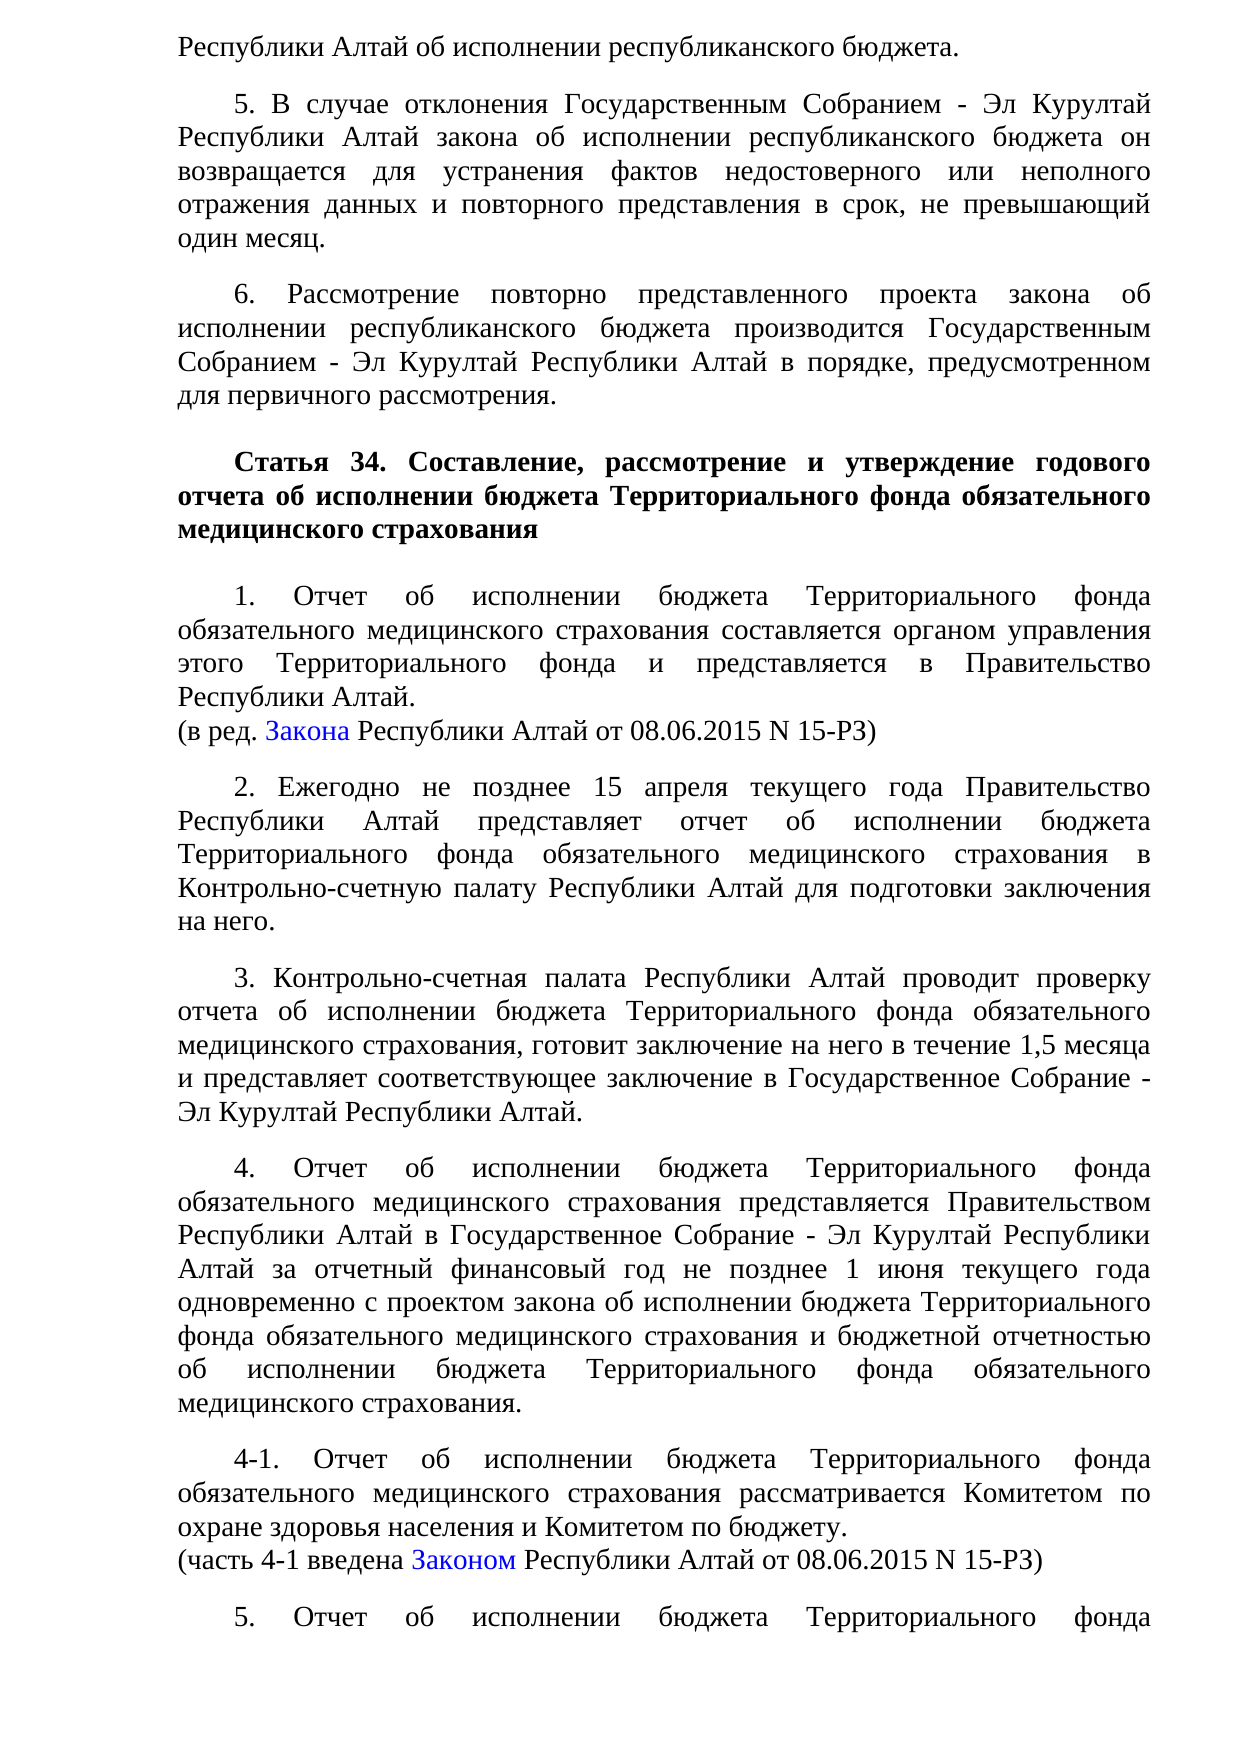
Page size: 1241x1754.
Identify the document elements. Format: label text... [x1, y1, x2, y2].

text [177, 29, 1152, 63]
title Статья 34. Составление, рассмотрение и утверждение годового отчета об исполнении бюджета Территориального фонда обязательного медицинского страхования [177, 444, 1152, 545]
text (в ред. Закона Республики Алтай от 08.06.2015 N 15-РЗ) [177, 713, 1152, 746]
text 5. В случае отклонения Государственным Собранием - Эл Курултай Республики Алтай закона об исполнении республиканского бюджета он возвращается для устранения фактов недостоверного или неполного отражения данных и повторного представления в срок, не превышающий один месяц. [177, 86, 1152, 254]
text 2. Ежегодно не позднее 15 апреля текущего года Правительство Республики Алтай представляет отчет об исполнении бюджета Территориального фонда обязательного медицинского страхования в Контрольно-счетную палату Республики Алтай для подготовки заключения на него. [177, 769, 1152, 937]
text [177, 1599, 1152, 1632]
text 4. Отчет об исполнении бюджета Территориального фонда обязательного медицинского страхования представляется Правительством Республики Алтай в Государственное Собрание - Эл Курултай Республики Алтай за отчетный финансовый год не позднее 1 июня текущего года одновременно с проектом закона об исполнении бюджета Территориального фонда обязательного медицинского страхования и бюджетной отчетностью об исполнении бюджета Территориального фонда обязательного медицинского страхования. [177, 1150, 1152, 1419]
text 4-1. Отчет об исполнении бюджета Территориального фонда обязательного медицинского страхования рассматривается Комитетом по охране здоровья населения и Комитетом по бюджету. [177, 1442, 1152, 1542]
text 3. Контрольно-счетная палата Республики Алтай проводит проверку отчета об исполнении бюджета Территориального фонда обязательного медицинского страхования, готовит заключение на него в течение 1,5 месяца и представляет соответствующее заключение в Государственное Собрание - Эл Курултай Республики Алтай. [177, 960, 1152, 1127]
text (часть 4-1 введена Законом Республики Алтай от 08.06.2015 N 15-РЗ) [177, 1542, 1152, 1576]
text 1. Отчет об исполнении бюджета Территориального фонда обязательного медицинского страхования составляется органом управления этого Территориального фонда и представляется в Правительство Республики Алтай. [177, 578, 1152, 713]
text 6. Рассмотрение повторно представленного проекта закона об исполнении республиканского бюджета производится Государственным Собранием - Эл Курултай Республики Алтай в порядке, предусмотренном для первичного рассмотрения. [177, 277, 1152, 411]
